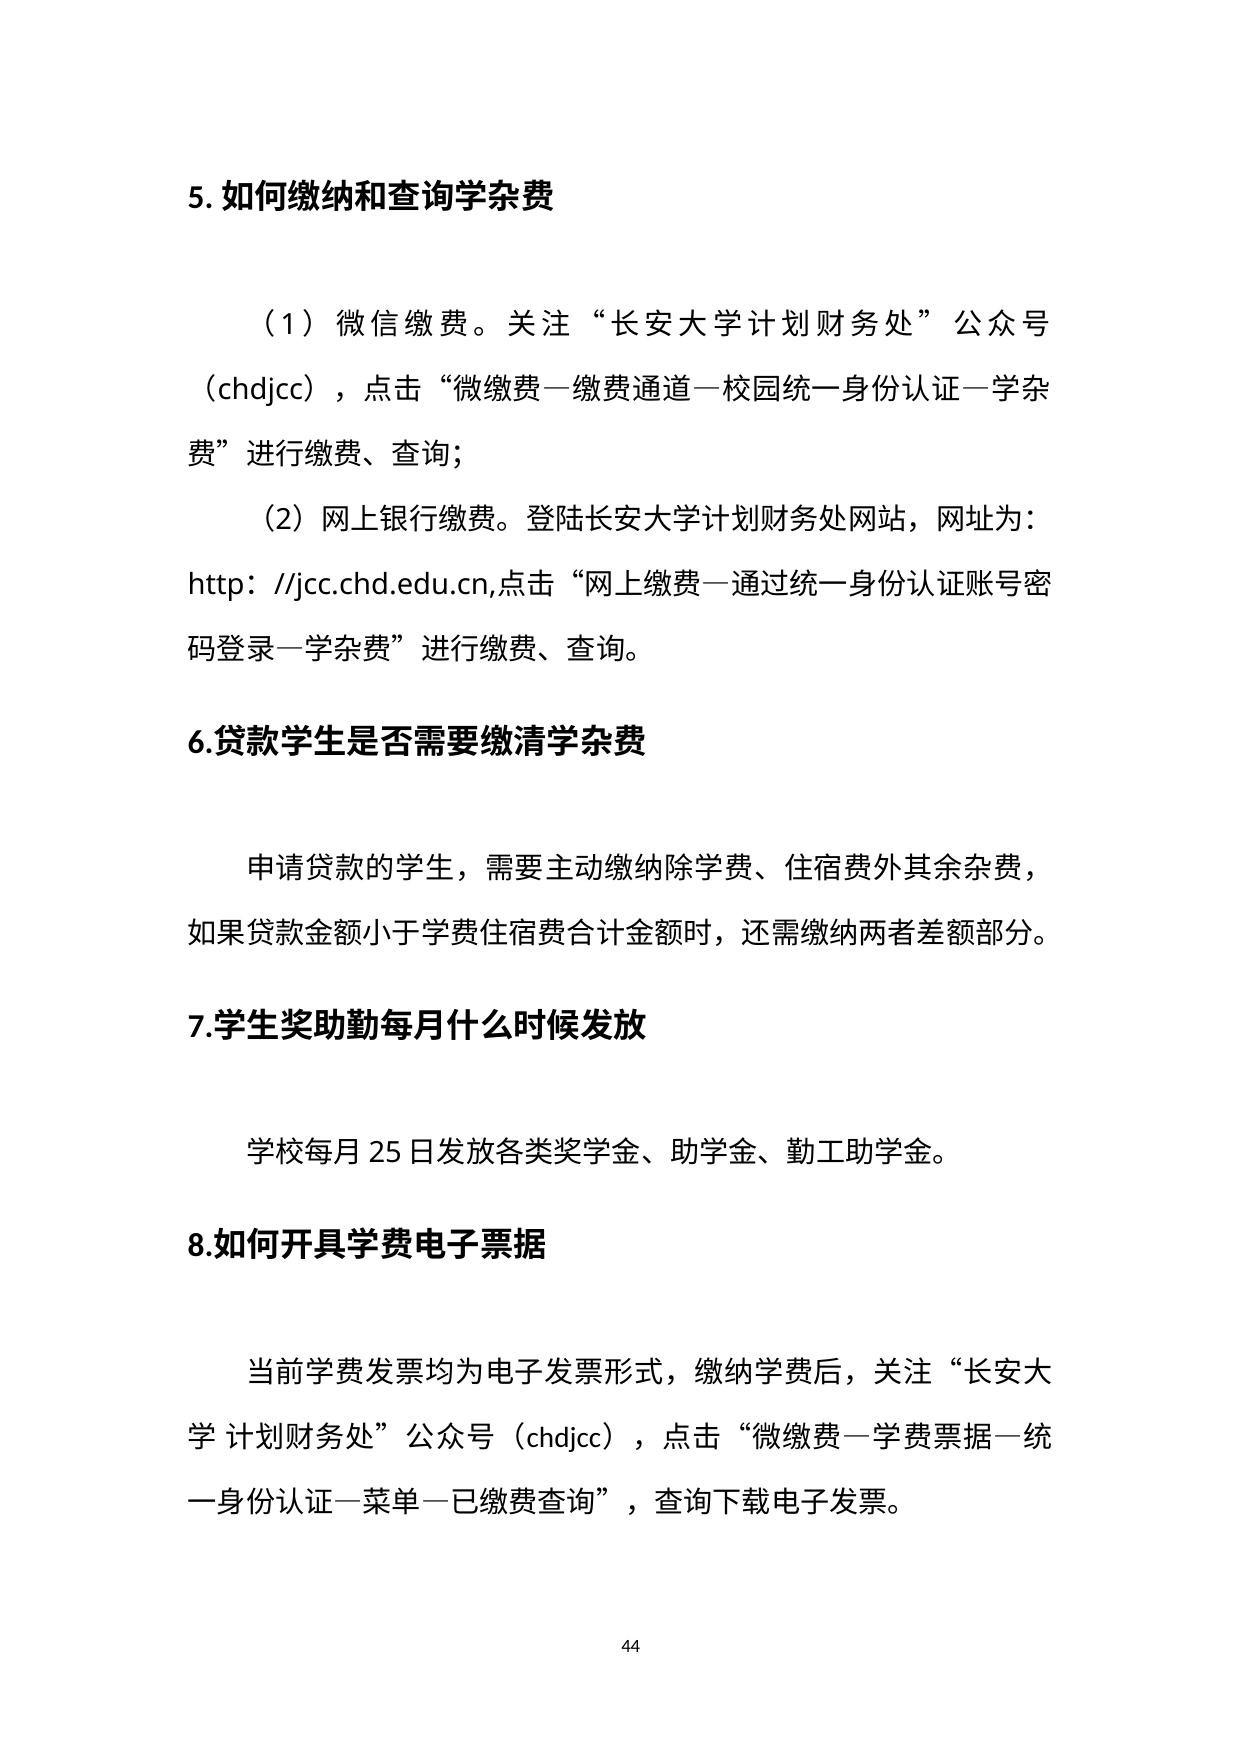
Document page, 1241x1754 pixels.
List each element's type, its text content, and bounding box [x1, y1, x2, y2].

text 学校每月25日发放各类奖学金、助学金、勤工助学金。 [187, 1118, 1053, 1183]
subtitle 5. 如何缴纳和查询学杂费 [187, 162, 1053, 227]
text （1）微信缴费。关注“长安大学计划财务处”公众号（chdjcc），点击“微缴费—缴费通道—校园统一身份认证—学杂费”进行缴费、查询； [187, 289, 1053, 484]
text 当前学费发票均为电子发票形式，缴纳学费后，关注“长安大学 计划财务处”公众号（chdjcc），点击“微缴费—学费票据—统一身份认证—菜单—已缴费查询”，查询下载电子发票。 [187, 1337, 1053, 1532]
text 申请贷款的学生，需要主动缴纳除学费、住宿费外其余杂费，如果贷款金额小于学费住宿费合计金额时，还需缴纳两者差额部分。 [187, 833, 1053, 963]
subtitle 8.如何开具学费电子票据 [187, 1210, 1053, 1275]
text （2）网上银行缴费。登陆长安大学计划财务处网站，网址为：http：//jcc.chd.edu.cn,点击“网上缴费—通过统一身份认证账号密码登录—学杂费”进行缴费、查询。 [187, 484, 1053, 679]
subtitle 7.学生奖助勤每月什么时候发放 [187, 991, 1053, 1056]
subtitle 6.贷款学生是否需要缴清学杂费 [187, 706, 1053, 771]
